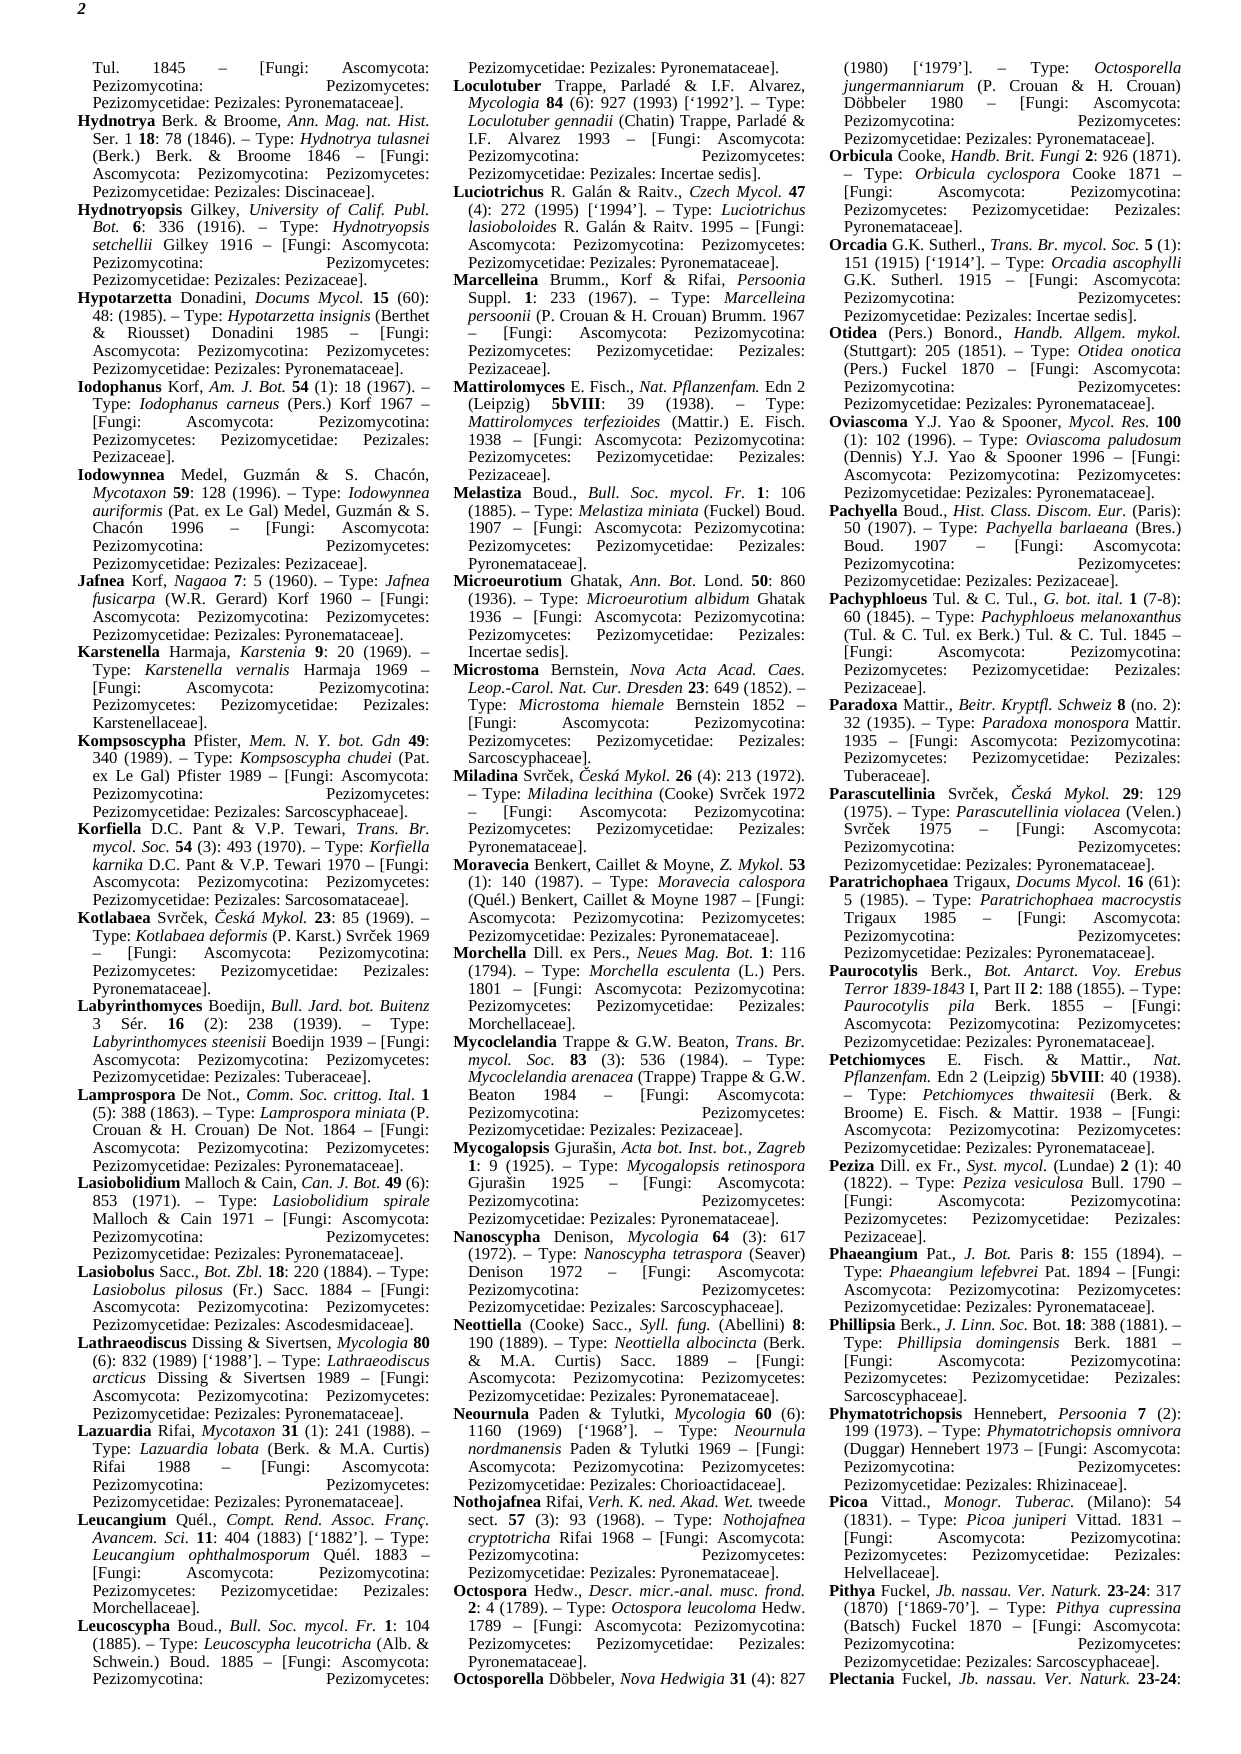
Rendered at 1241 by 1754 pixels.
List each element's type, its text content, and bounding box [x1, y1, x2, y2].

text Otidea (Pers.) Bonord., Handb. Allgem. mykol. (Stuttgart): 205 (1851). – Type: Otidea onotica (Pers.) Fuckel 1870 – [Fungi: Ascomycota: Pezizomycotina: Pezizomycetes: Pezizomycetidae: Pezizales: Pyronemataceae]. [829, 325, 1181, 413]
text Orbicula Cooke, Handb. Brit. Fungi 2: 926 (1871). – Type: Orbicula cyclospora Cooke 1871 – [Fungi: Ascomycota: Pezizomycotina: Pezizomycetes: Pezizomycetidae: Pezizales: Pyronemataceae]. [829, 148, 1181, 236]
text Kotlabaea Svrček, Česká Mykol. 23: 85 (1969). – Type: Kotlabaea deformis (P. Karst.) Svrček 1969 – [Fungi: Ascomycota: Pezizomycotina: Pezizomycetes: Pezizomycetidae: Pezizales: Pyronemataceae]. [77, 909, 429, 998]
text Lathraeodiscus Dissing & Sivertsen, Mycologia 80 (6): 832 (1989) [‘1988’]. – Type: Lathraeodiscus arcticus Dissing & Sivertsen 1989 – [Fungi: Ascomycota: Pezizomycotina: Pezizomycetes: Pezizomycetidae: Pezizales: Pyronemataceae]. [77, 1334, 429, 1423]
text Oviascoma Y.J. Yao & Spooner, Mycol. Res. 100 (1): 102 (1996). – Type: Oviascoma paludosum (Dennis) Y.J. Yao & Spooner 1996 – [Fungi: Ascomycota: Pezizomycotina: Pezizomycetes: Pezizomycetidae: Pezizales: Pyronemataceae]. [829, 413, 1181, 502]
text Paratrichophaea Trigaux, Docums Mycol. 16 (61): 5 (1985). – Type: Paratrichophaea macrocystis Trigaux 1985 – [Fungi: Ascomycota: Pezizomycotina: Pezizomycetes: Pezizomycetidae: Pezizales: Pyronemataceae]. [829, 874, 1181, 962]
text Peziza Dill. ex Fr., Syst. mycol. (Lundae) 2 (1): 40 (1822). – Type: Peziza vesiculosa Bull. 1790 – [Fungi: Ascomycota: Pezizomycotina: Pezizomycetes: Pezizomycetidae: Pezizales: Pezizaceae]. [829, 1157, 1181, 1246]
text Octospora Hedw., Descr. micr.-anal. musc. frond. 2: 4 (1789). – Type: Octospora leucoloma Hedw. 1789 – [Fungi: Ascomycota: Pezizomycotina: Pezizomycetes: Pezizomycetidae: Pezizales: Pyronemataceae]. [453, 1582, 805, 1671]
text Leucangium Quél., Compt. Rend. Assoc. Franç. Avancem. Sci. 11: 404 (1883) [‘1882’]. – Type: Leucangium ophthalmosporum Quél. 1883 – [Fungi: Ascomycota: Pezizomycotina: Pezizomycetes: Pezizomycetidae: Pezizales: Morchellaceae]. [77, 1511, 429, 1617]
text Leucoscypha Boud., Bull. Soc. mycol. Fr. 1: 104 (1885). – Type: Leucoscypha leucotricha (Alb. & Schwein.) Boud. 1885 – [Fungi: Ascomycota: Pezizomycotina: Pezizomycetes: Pezizomycetidae: Pezizales: Pyronemataceae]. [77, 1617, 429, 1688]
text Mycoclelandia Trappe & G.W. Beaton, Trans. Br. mycol. Soc. 83 (3): 536 (1984). – Type: Mycoclelandia arenacea (Trappe) Trappe & G.W. Beaton 1984 – [Fungi: Ascomycota: Pezizomycotina: Pezizomycetes: Pezizomycetidae: Pezizales: Pezizaceae]. [453, 1033, 805, 1139]
text Orcadia G.K. Sutherl., Trans. Br. mycol. Soc. 5 (1): 151 (1915) [‘1914’]. – Type: Orcadia ascophylli G.K. Sutherl. 1915 – [Fungi: Ascomycota: Pezizomycotina: Pezizomycetes: Pezizomycetidae: Pezizales: Incertae sedis]. [829, 236, 1181, 325]
text Korfiella D.C. Pant & V.P. Tewari, Trans. Br. mycol. Soc. 54 (3): 493 (1970). – Type: Korfiella karnika D.C. Pant & V.P. Tewari 1970 – [Fungi: Ascomycota: Pezizomycotina: Pezizomycetes: Pezizomycetidae: Pezizales: Sarcosomataceae]. [77, 821, 429, 909]
text Lasiobolus Sacc., Bot. Zbl. 18: 220 (1884). – Type: Lasiobolus pilosus (Fr.) Sacc. 1884 – [Fungi: Ascomycota: Pezizomycotina: Pezizomycetes: Pezizomycetidae: Pezizales: Ascodesmidaceae]. [77, 1263, 429, 1334]
text Pithya Fuckel, Jb. nassau. Ver. Naturk. 23-24: 317 (1870) [‘1869-70’]. – Type: Pithya cupressina (Batsch) Fuckel 1870 – [Fungi: Ascomycota: Pezizomycotina: Pezizomycetes: Pezizomycetidae: Pezizales: Sarcoscyphaceae]. [829, 1582, 1181, 1671]
text Octosporella Döbbeler, Nova Hedwigia 31 (4): 827 (1980) [‘1979’]. – Type: Octosporella jungermanniarum (P. Crouan & H. Crouan) Döbbeler 1980 – [Fungi: Ascomycota: Pezizomycotina: Pezizomycetes: Pezizomycetidae: Pezizales: Pyronemataceae]. [829, 59, 1181, 148]
text Morchella Dill. ex Pers., Neues Mag. Bot. 1: 116 (1794). – Type: Morchella esculenta (L.) Pers. 1801 – [Fungi: Ascomycota: Pezizomycotina: Pezizomycetes: Pezizomycetidae: Pezizales: Morchellaceae]. [453, 944, 805, 1033]
text Miladina Svrček, Česká Mykol. 26 (4): 213 (1972). – Type: Miladina lecithina (Cooke) Svrček 1972 – [Fungi: Ascomycota: Pezizomycotina: Pezizomycetes: Pezizomycetidae: Pezizales: Pyronemataceae]. [453, 767, 805, 856]
text Iodophanus Korf, Am. J. Bot. 54 (1): 18 (1967). – Type: Iodophanus carneus (Pers.) Korf 1967 – [Fungi: Ascomycota: Pezizomycotina: Pezizomycetes: Pezizomycetidae: Pezizales: Pezizaceae]. [77, 378, 429, 466]
text Labyrinthomyces Boedijn, Bull. Jard. bot. Buitenz 3 Sér. 16 (2): 238 (1939). – Type: Labyrinthomyces steenisii Boedijn 1939 – [Fungi: Ascomycota: Pezizomycotina: Pezizomycetes: Pezizomycetidae: Pezizales: Tuberaceae]. [77, 998, 429, 1086]
text Nothojafnea Rifai, Verh. K. ned. Akad. Wet. tweede sect. 57 (3): 93 (1968). – Type: Nothojafnea cryptotricha Rifai 1968 – [Fungi: Ascomycota: Pezizomycotina: Pezizomycetes: Pezizomycetidae: Pezizales: Pyronemataceae]. [453, 1493, 805, 1582]
text Petchiomyces E. Fisch. & Mattir., Nat. Pflanzenfam. Edn 2 (Leipzig) 5bVIII: 40 (1938). – Type: Petchiomyces thwaitesii (Berk. & Broome) E. Fisch. & Mattir. 1938 – [Fungi: Ascomycota: Pezizomycotina: Pezizomycetes: Pezizomycetidae: Pezizales: Pyronemataceae]. [829, 1051, 1181, 1157]
text Hydnotrya Berk. & Broome, Ann. Mag. nat. Hist. Ser. 1 18: 78 (1846). – Type: Hydnotrya tulasnei (Berk.) Berk. & Broome 1846 – [Fungi: Ascomycota: Pezizomycotina: Pezizomycetes: Pezizomycetidae: Pezizales: Discinaceae]. [77, 112, 429, 201]
text Hydnotryopsis Gilkey, University of Calif. Publ. Bot. 6: 336 (1916). – Type: Hydnotryopsis setchellii Gilkey 1916 – [Fungi: Ascomycota: Pezizomycotina: Pezizomycetes: Pezizomycetidae: Pezizales: Pezizaceae]. [77, 201, 429, 289]
text Marcelleina Brumm., Korf & Rifai, Persoonia Suppl. 1: 233 (1967). – Type: Marcelleina persoonii (P. Crouan & H. Crouan) Brumm. 1967 – [Fungi: Ascomycota: Pezizomycotina: Pezizomycetes: Pezizomycetidae: Pezizales: Pezizaceae]. [453, 272, 805, 378]
text Pachyella Boud., Hist. Class. Discom. Eur. (Paris): 50 (1907). – Type: Pachyella barlaeana (Bres.) Boud. 1907 – [Fungi: Ascomycota: Pezizomycotina: Pezizomycetes: Pezizomycetidae: Pezizales: Pezizaceae]. [829, 502, 1181, 590]
text Lamprospora De Not., Comm. Soc. crittog. Ital. 1 (5): 388 (1863). – Type: Lamprospora miniata (P. Crouan & H. Crouan) De Not. 1864 – [Fungi: Ascomycota: Pezizomycotina: Pezizomycetes: Pezizomycetidae: Pezizales: Pyronemataceae]. [77, 1086, 429, 1175]
text Microeurotium Ghatak, Ann. Bot. Lond. 50: 860 (1936). – Type: Microeurotium albidum Ghatak 1936 – [Fungi: Ascomycota: Pezizomycotina: Pezizomycetes: Pezizomycetidae: Pezizales: Incertae sedis]. [453, 573, 805, 661]
text Picoa Vittad., Monogr. Tuberac. (Milano): 54 (1831). – Type: Picoa juniperi Vittad. 1831 – [Fungi: Ascomycota: Pezizomycotina: Pezizomycetes: Pezizomycetidae: Pezizales: Helvellaceae]. [829, 1493, 1181, 1582]
text Melastiza Boud., Bull. Soc. mycol. Fr. 1: 106 (1885). – Type: Melastiza miniata (Fuckel) Boud. 1907 – [Fungi: Ascomycota: Pezizomycotina: Pezizomycetes: Pezizomycetidae: Pezizales: Pyronemataceae]. [453, 484, 805, 573]
text Phaeangium Pat., J. Bot. Paris 8: 155 (1894). – Type: Phaeangium lefebvrei Pat. 1894 – [Fungi: Ascomycota: Pezizomycotina: Pezizomycetes: Pezizomycetidae: Pezizales: Pyronemataceae]. [829, 1246, 1181, 1316]
text Paradoxa Mattir., Beitr. Kryptfl. Schweiz 8 (no. 2): 32 (1935). – Type: Paradoxa monospora Mattir. 1935 – [Fungi: Ascomycota: Pezizomycotina: Pezizomycetes: Pezizomycetidae: Pezizales: Tuberaceae]. [829, 697, 1181, 785]
text Hypotarzetta Donadini, Docums Mycol. 15 (60): 48: (1985). – Type: Hypotarzetta insignis (Berthet & Riousset) Donadini 1985 – [Fungi: Ascomycota: Pezizomycotina: Pezizomycetes: Pezizomycetidae: Pezizales: Pyronemataceae]. [77, 289, 429, 378]
text Phymatotrichopsis Hennebert, Persoonia 7 (2): 199 (1973). – Type: Phymatotrichopsis omnivora (Duggar) Hennebert 1973 – [Fungi: Ascomycota: Pezizomycotina: Pezizomycetes: Pezizomycetidae: Pezizales: Rhizinaceae]. [829, 1405, 1181, 1493]
text Phillipsia Berk., J. Linn. Soc. Bot. 18: 388 (1881). – Type: Phillipsia domingensis Berk. 1881 – [Fungi: Ascomycota: Pezizomycotina: Pezizomycetes: Pezizomycetidae: Pezizales: Sarcoscyphaceae]. [829, 1316, 1181, 1405]
text Lasiobolidium Malloch & Cain, Can. J. Bot. 49 (6): 853 (1971). – Type: Lasiobolidium spirale Malloch & Cain 1971 – [Fungi: Ascomycota: Pezizomycotina: Pezizomycetes: Pezizomycetidae: Pezizales: Pyronemataceae]. [77, 1175, 429, 1263]
text Mycogalopsis Gjurašin, Acta bot. Inst. bot., Zagreb 1: 9 (1925). – Type: Mycogalopsis retinospora Gjurašin 1925 – [Fungi: Ascomycota: Pezizomycotina: Pezizomycetes: Pezizomycetidae: Pezizales: Pyronemataceae]. [453, 1139, 805, 1228]
text Kompsoscypha Pfister, Mem. N. Y. bot. Gdn 49: 340 (1989). – Type: Kompsoscypha chudei (Pat. ex Le Gal) Pfister 1989 – [Fungi: Ascomycota: Pezizomycotina: Pezizomycetes: Pezizomycetidae: Pezizales: Sarcoscyphaceae]. [77, 732, 429, 821]
text Moravecia Benkert, Caillet & Moyne, Z. Mykol. 53 (1): 140 (1987). – Type: Moravecia calospora (Quél.) Benkert, Caillet & Moyne 1987 – [Fungi: Ascomycota: Pezizomycotina: Pezizomycetes: Pezizomycetidae: Pezizales: Pyronemataceae]. [453, 856, 805, 944]
text Karstenella Harmaja, Karstenia 9: 20 (1969). – Type: Karstenella vernalis Harmaja 1969 – [Fungi: Ascomycota: Pezizomycotina: Pezizomycetes: Pezizomycetidae: Pezizales: Karstenellaceae]. [77, 643, 429, 732]
text Luciotrichus R. Galán & Raitv., Czech Mycol. 47 (4): 272 (1995) [‘1994’]. – Type: Luciotrichus lasioboloides R. Galán & Raitv. 1995 – [Fungi: Ascomycota: Pezizomycotina: Pezizomycetes: Pezizomycetidae: Pezizales: Pyronemataceae]. [453, 183, 805, 272]
text Jafnea Korf, Nagaoa 7: 5 (1960). – Type: Jafnea fusicarpa (W.R. Gerard) Korf 1960 – [Fungi: Ascomycota: Pezizomycotina: Pezizomycetes: Pezizomycetidae: Pezizales: Pyronemataceae]. [77, 573, 429, 643]
text Paurocotylis Berk., Bot. Antarct. Voy. Erebus Terror 1839-1843 I, Part II 2: 188 (1855). – Type: Paurocotylis pila Berk. 1855 – [Fungi: Ascomycota: Pezizomycotina: Pezizomycetes: Pezizomycetidae: Pezizales: Pyronemataceae]. [829, 962, 1181, 1051]
text Nanoscypha Denison, Mycologia 64 (3): 617 (1972). – Type: Nanoscypha tetraspora (Seaver) Denison 1972 – [Fungi: Ascomycota: Pezizomycotina: Pezizomycetes: Pezizomycetidae: Pezizales: Sarcoscyphaceae]. [453, 1228, 805, 1316]
text Neottiella (Cooke) Sacc., Syll. fung. (Abellini) 8: 190 (1889). – Type: Neottiella albocincta (Berk. & M.A. Curtis) Sacc. 1889 – [Fungi: Ascomycota: Pezizomycotina: Pezizomycetes: Pezizomycetidae: Pezizales: Pyronemataceae]. [453, 1316, 805, 1405]
text Mattirolomyces E. Fisch., Nat. Pflanzenfam. Edn 2 (Leipzig) 5bVIII: 39 (1938). – Type: Mattirolomyces terfezioides (Mattir.) E. Fisch. 1938 – [Fungi: Ascomycota: Pezizomycotina: Pezizomycetes: Pezizomycetidae: Pezizales: Pezizaceae]. [453, 378, 805, 484]
text Pachyphloeus Tul. & C. Tul., G. bot. ital. 1 (7-8): 60 (1845). – Type: Pachyphloeus melanoxanthus (Tul. & C. Tul. ex Berk.) Tul. & C. Tul. 1845 – [Fungi: Ascomycota: Pezizomycotina: Pezizomycetes: Pezizomycetidae: Pezizales: Pezizaceae]. [829, 590, 1181, 697]
text Microstoma Bernstein, Nova Acta Acad. Caes. Leop.-Carol. Nat. Cur. Dresden 23: 649 (1852). – Type: Microstoma hiemale Bernstein 1852 – [Fungi: Ascomycota: Pezizomycotina: Pezizomycetes: Pezizomycetidae: Pezizales: Sarcoscyphaceae]. [453, 661, 805, 767]
text Neournula Paden & Tylutki, Mycologia 60 (6): 1160 (1969) [‘1968’]. – Type: Neournula nordmanensis Paden & Tylutki 1969 – [Fungi: Ascomycota: Pezizomycotina: Pezizomycetes: Pezizomycetidae: Pezizales: Chorioactidaceae]. [453, 1405, 805, 1493]
text Parascutellinia Svrček, Česká Mykol. 29: 129 (1975). – Type: Parascutellinia violacea (Velen.) Svrček 1975 – [Fungi: Ascomycota: Pezizomycotina: Pezizomycetes: Pezizomycetidae: Pezizales: Pyronemataceae]. [829, 785, 1181, 874]
text Iodowynnea Medel, Guzmán & S. Chacón, Mycotaxon 59: 128 (1996). – Type: Iodowynnea auriformis (Pat. ex Le Gal) Medel, Guzmán & S. Chacón 1996 – [Fungi: Ascomycota: Pezizomycotina: Pezizomycetes: Pezizomycetidae: Pezizales: Pezizaceae]. [77, 466, 429, 573]
text Lazuardia Rifai, Mycotaxon 31 (1): 241 (1988). – Type: Lazuardia lobata (Berk. & M.A. Curtis) Rifai 1988 – [Fungi: Ascomycota: Pezizomycotina: Pezizomycetes: Pezizomycetidae: Pezizales: Pyronemataceae]. [77, 1423, 429, 1511]
text Loculotuber Trappe, Parladé & I.F. Alvarez, Mycologia 84 (6): 927 (1993) [‘1992’]. – Type: Loculotuber gennadii (Chatin) Trappe, Parladé & I.F. Alvarez 1993 – [Fungi: Ascomycota: Pezizomycotina: Pezizomycetes: Pezizomycetidae: Pezizales: Incertae sedis]. [453, 77, 805, 183]
